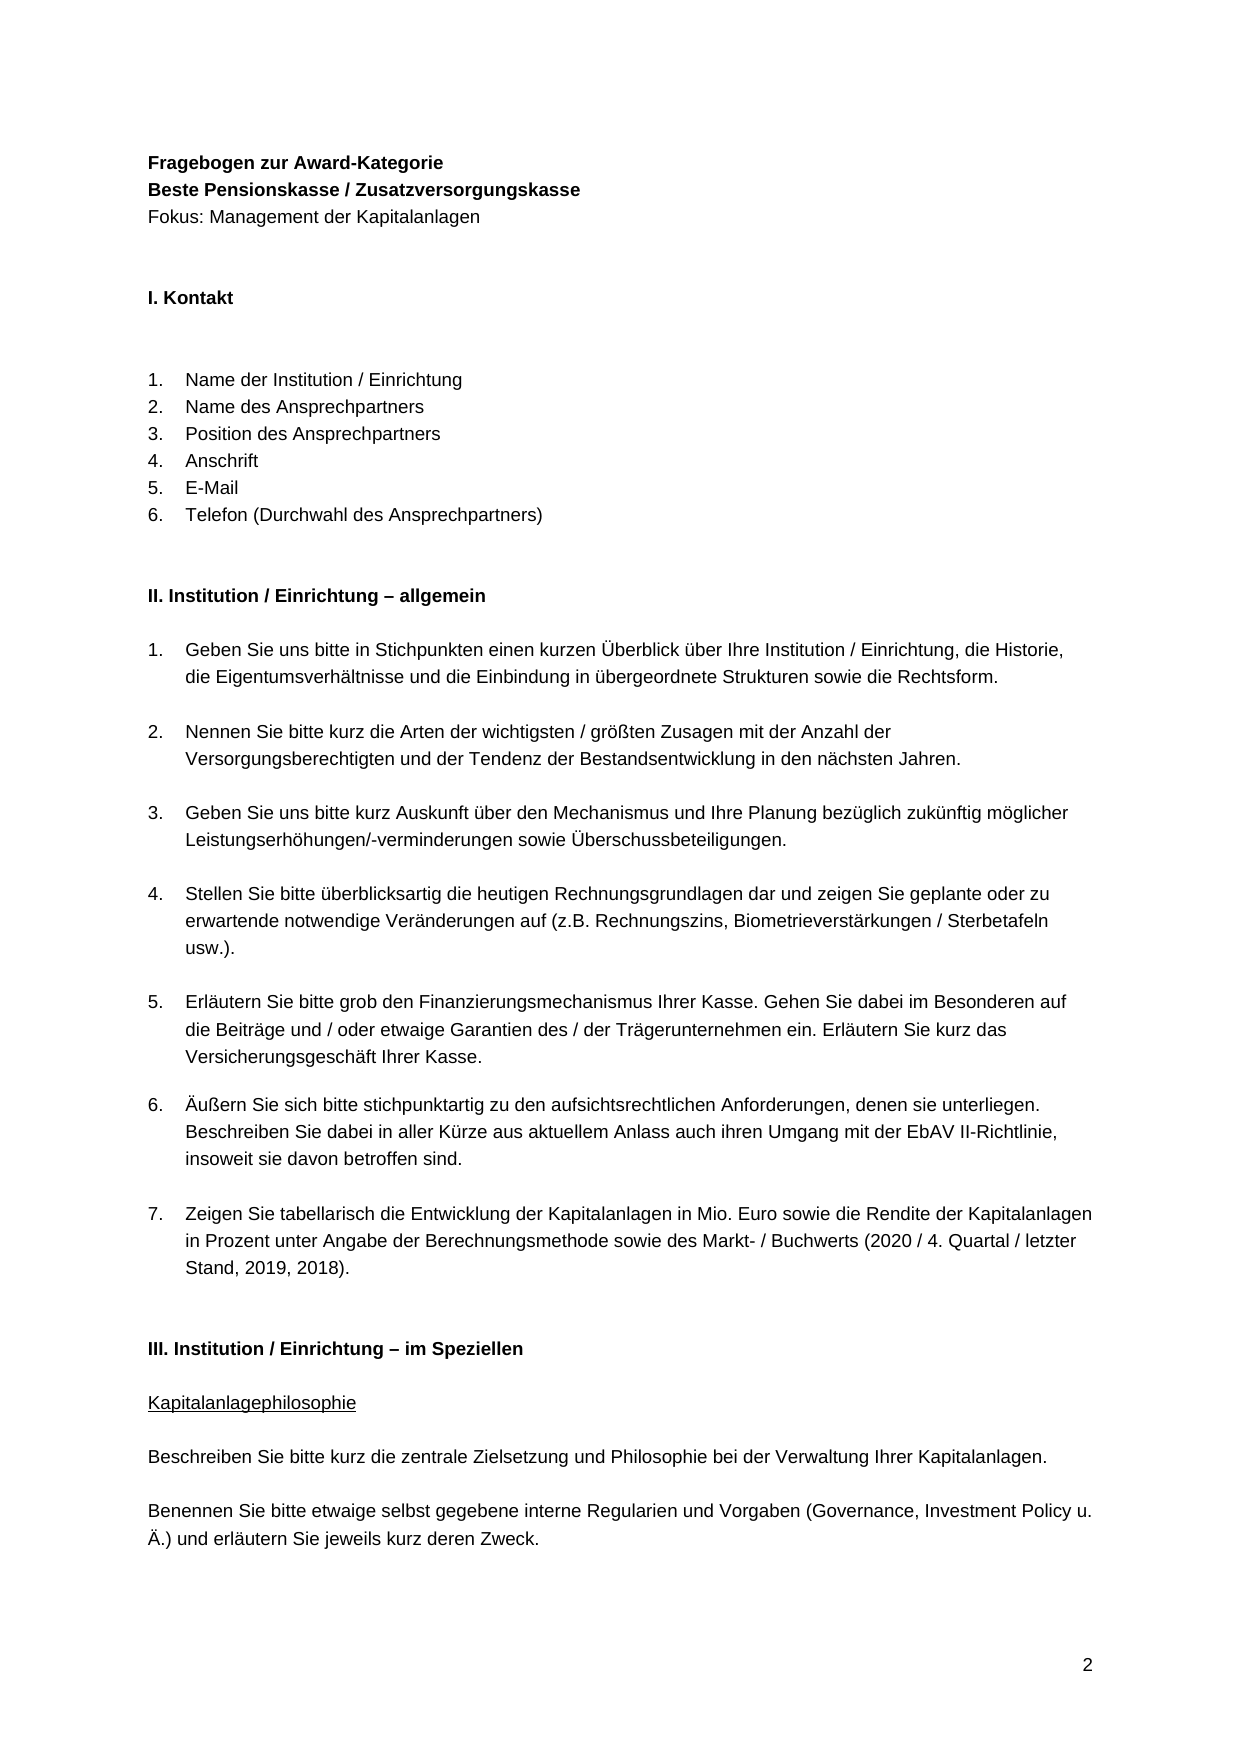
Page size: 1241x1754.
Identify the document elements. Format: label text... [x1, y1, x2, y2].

text Beste Pensionskasse / Zusatzversorgungskasse [148, 175, 1093, 202]
list Stellen Sie bitte überblicksartig die heutigen Rechnungsgrundlagen dar und zeigen Sie geplante oder zu erwartende notwendige Veränderungen auf (z.B. Rechnungszins, Biometrieverstärkungen / Sterbetafeln usw.). [148, 879, 1093, 960]
list E-Mail [148, 473, 1093, 500]
text Kapitalanlagephilosophie [148, 1388, 1093, 1415]
list Geben Sie uns bitte kurz Auskunft über den Mechanismus und Ihre Planung bezüglich zukünftig möglicher Leistungserhöhungen/-verminderungen sowie Überschussbeteiligungen. [148, 798, 1093, 852]
text Beschreiben Sie bitte kurz die zentrale Zielsetzung und Philosophie bei der Verwaltung Ihrer Kapitalanlagen. [148, 1442, 1093, 1469]
text Fokus: Management der Kapitalanlagen [148, 202, 1093, 229]
text I. Kontakt [148, 283, 1093, 310]
list Zeigen Sie tabellarisch die Entwicklung der Kapitalanlagen in Mio. Euro sowie die Rendite der Kapitalanlagen in Prozent unter Angabe der Berechnungsmethode sowie des Markt- / Buchwerts (2020 / 4. Quartal / letzter Stand, 2019, 2018). [148, 1198, 1093, 1279]
list Name der Institution / Einrichtung [148, 364, 1093, 391]
list Äußern Sie sich bitte stichpunktartig zu den aufsichtsrechtlichen Anforderungen, denen sie unterliegen. Beschreiben Sie dabei in aller Kürze aus aktuellem Anlass auch ihren Umgang mit der EbAV II-Richtlinie, insoweit sie davon betroffen sind. [148, 1090, 1093, 1171]
text Fragebogen zur Award-Kategorie [148, 148, 1093, 175]
list Geben Sie uns bitte in Stichpunkten einen kurzen Überblick über Ihre Institution / Einrichtung, die Historie, die Eigentumsverhältnisse und die Einbindung in übergeordnete Strukturen sowie die Rechtsform. [148, 635, 1093, 689]
list Position des Ansprechpartners [148, 418, 1093, 446]
text III. Institution / Einrichtung – im Speziellen [148, 1334, 1093, 1361]
list Name des Ansprechpartners [148, 391, 1093, 418]
list Erläutern Sie bitte grob den Finanzierungsmechanismus Ihrer Kasse. Gehen Sie dabei im Besonderen auf die Beiträge und / oder etwaige Garantien des / der Trägerunternehmen ein. Erläutern Sie kurz das Versicherungsgeschäft Ihrer Kasse. [148, 987, 1093, 1068]
list Nennen Sie bitte kurz die Arten der wichtigsten / größten Zusagen mit der Anzahl der Versorgungsberechtigten und der Tendenz der Bestandsentwicklung in den nächsten Jahren. [148, 716, 1093, 771]
list Anschrift [148, 446, 1093, 473]
list Telefon (Durchwahl des Ansprechpartners) [148, 500, 1093, 527]
text II. Institution / Einrichtung – allgemein [148, 581, 1093, 608]
text Benennen Sie bitte etwaige selbst gegebene interne Regularien und Vorgaben (Governance, Investment Policy u. Ä.) und erläutern Sie jeweils kurz deren Zweck. [148, 1496, 1093, 1550]
